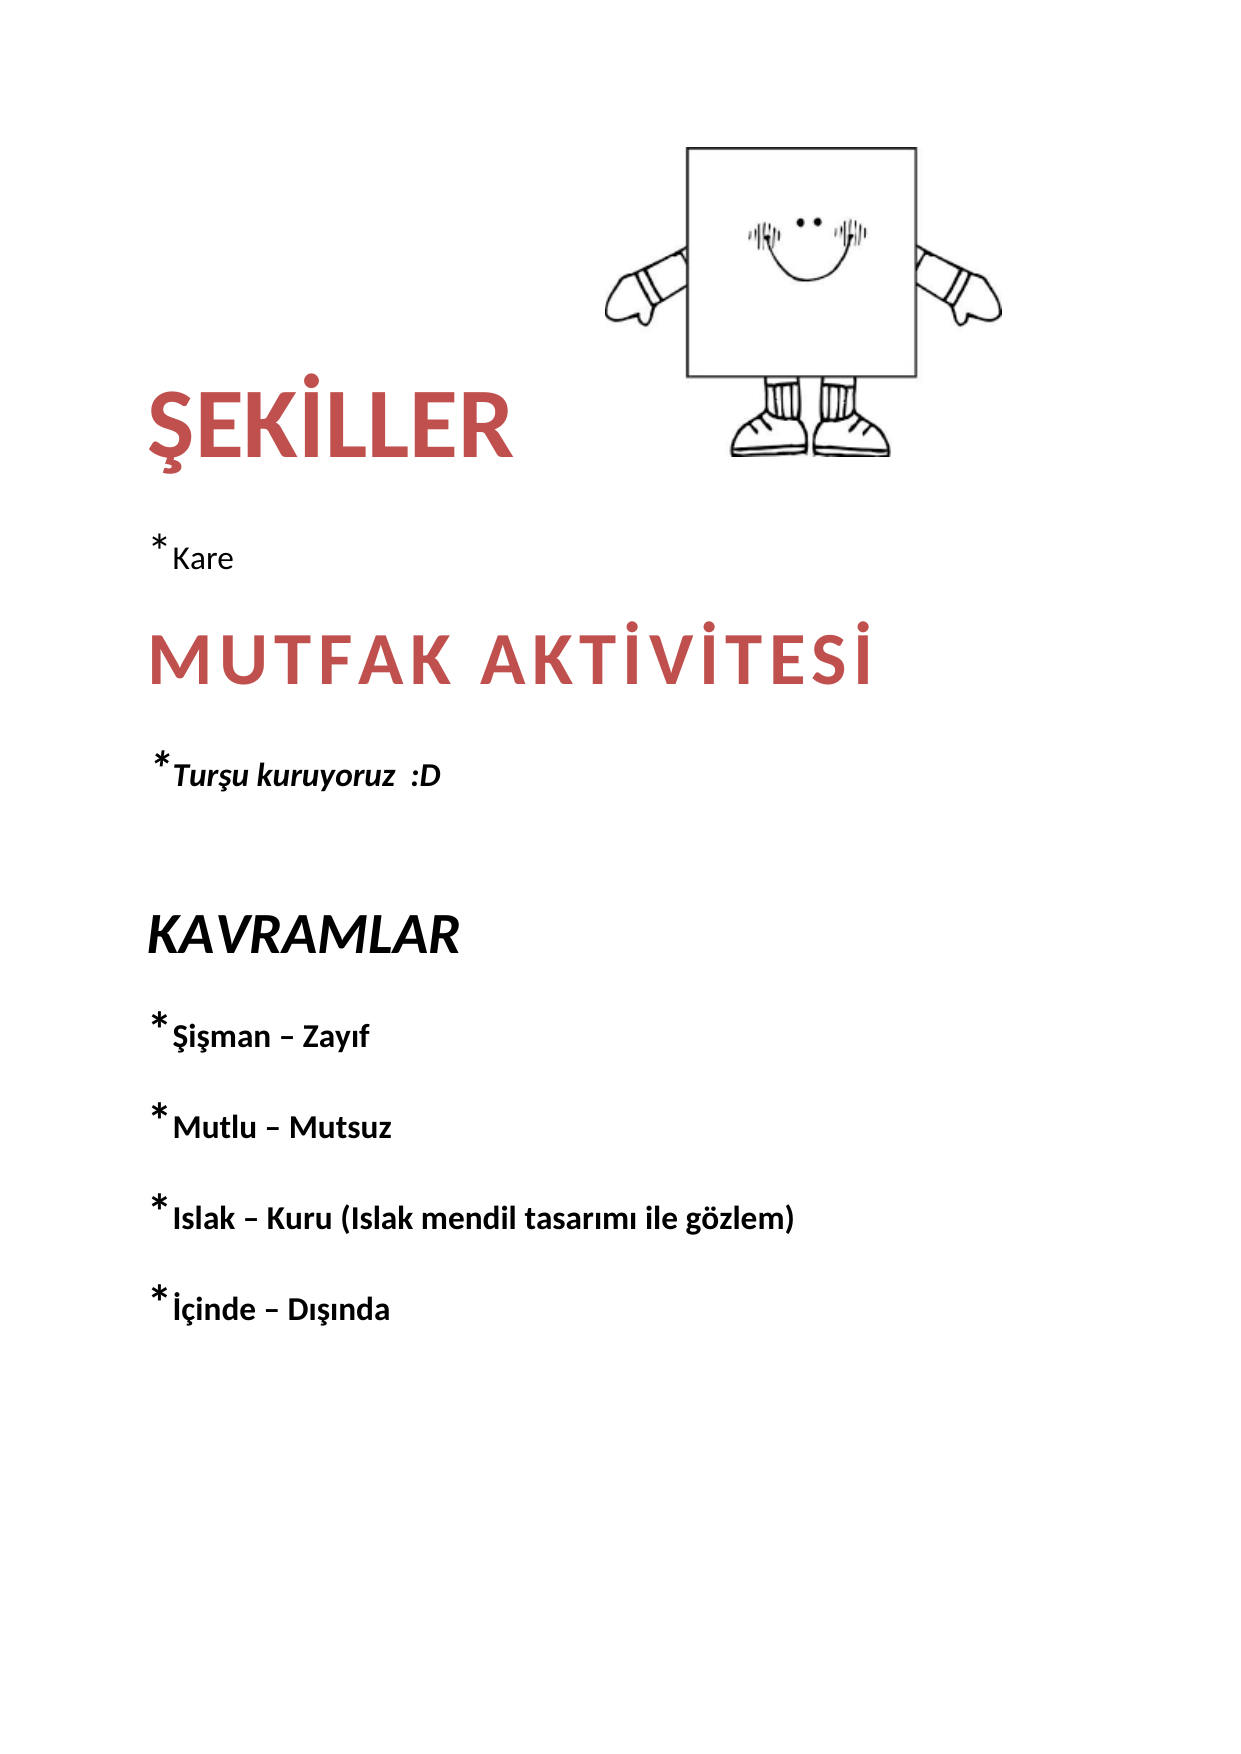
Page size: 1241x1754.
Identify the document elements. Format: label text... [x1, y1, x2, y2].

text *Mutlu – Mutsuz [148, 1090, 1093, 1151]
text *İçinde – Dışında [148, 1272, 1093, 1333]
text *Şişman – Zayıf [148, 999, 1093, 1060]
text MUTFAK AKTİVİTESİ [148, 612, 1093, 703]
picture [605, 147, 1002, 457]
text *Kare [148, 521, 1093, 582]
text *Islak – Kuru (Islak mendil tasarımı ile gözlem) [148, 1181, 1093, 1242]
text *Turşu kuruyoruz :D [148, 738, 1093, 799]
text KAVRAMLAR [148, 897, 1093, 968]
